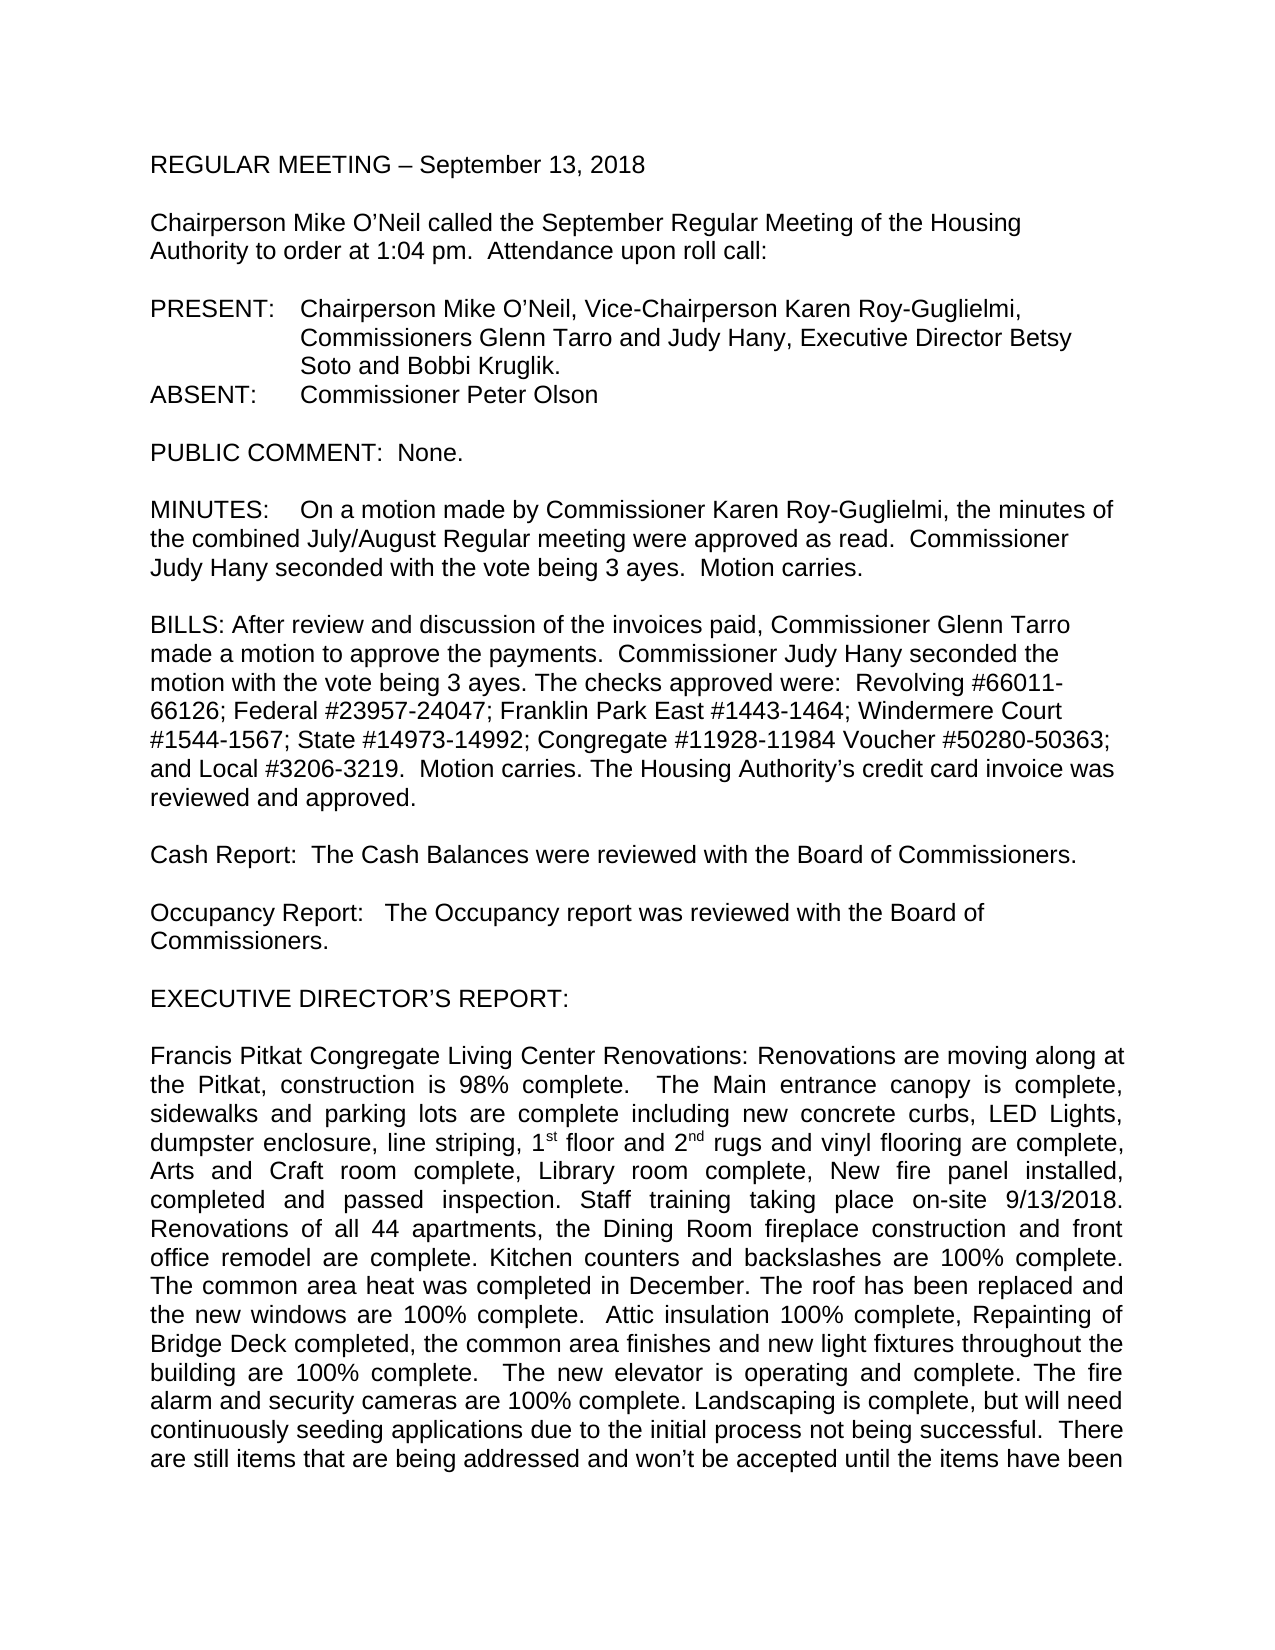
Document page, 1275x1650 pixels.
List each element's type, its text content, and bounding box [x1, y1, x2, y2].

text Cash Report: The Cash Balances were reviewed with the Board of Commissioners. [150, 840, 1200, 869]
text BILLS: After review and discussion of the invoices paid, Commissioner Glenn Tarro made a motion to approve the payments. Commissioner Judy Hany seconded the motion with the vote being 3 ayes. The checks approved were: Revolving #66011-66126; Federal #23957-24047; Franklin Park East #1443-1464; Windermere Court #1544-1567; State #14973-14992; Congregate #11928-11984 Voucher #50280-50363; and Local #3206-3219. Motion carries. The Housing Authority’s credit card invoice was reviewed and approved. [150, 610, 1125, 811]
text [150, 1041, 1125, 1472]
text REGULAR MEETING – September 13, 2018 [150, 150, 1125, 179]
text MINUTES: On a motion made by Commissioner Karen Roy-Guglielmi, the minutes of the combined July/August Regular meeting were approved as read. Commissioner Judy Hany seconded with the vote being 3 ayes. Motion carries. [150, 495, 1125, 581]
text ABSENT: Commissioner Peter Olson [150, 380, 1125, 409]
text Occupancy Report: The Occupancy report was reviewed with the Board of Commissioners. [150, 897, 1125, 955]
text Chairperson Mike O’Neil called the September Regular Meeting of the Housing Authority to order at 1:04 pm. Attendance upon roll call: [150, 207, 1125, 265]
text PRESENT: Chairperson Mike O’Neil, Vice-Chairperson Karen Roy-Guglielmi, Commissioners Glenn Tarro and Judy Hany, Executive Director Betsy Soto and Bobbi Kruglik. [150, 294, 1125, 380]
text EXECUTIVE DIRECTOR’S REPORT: [150, 984, 1125, 1012]
text PUBLIC COMMENT: None. [150, 437, 1125, 466]
